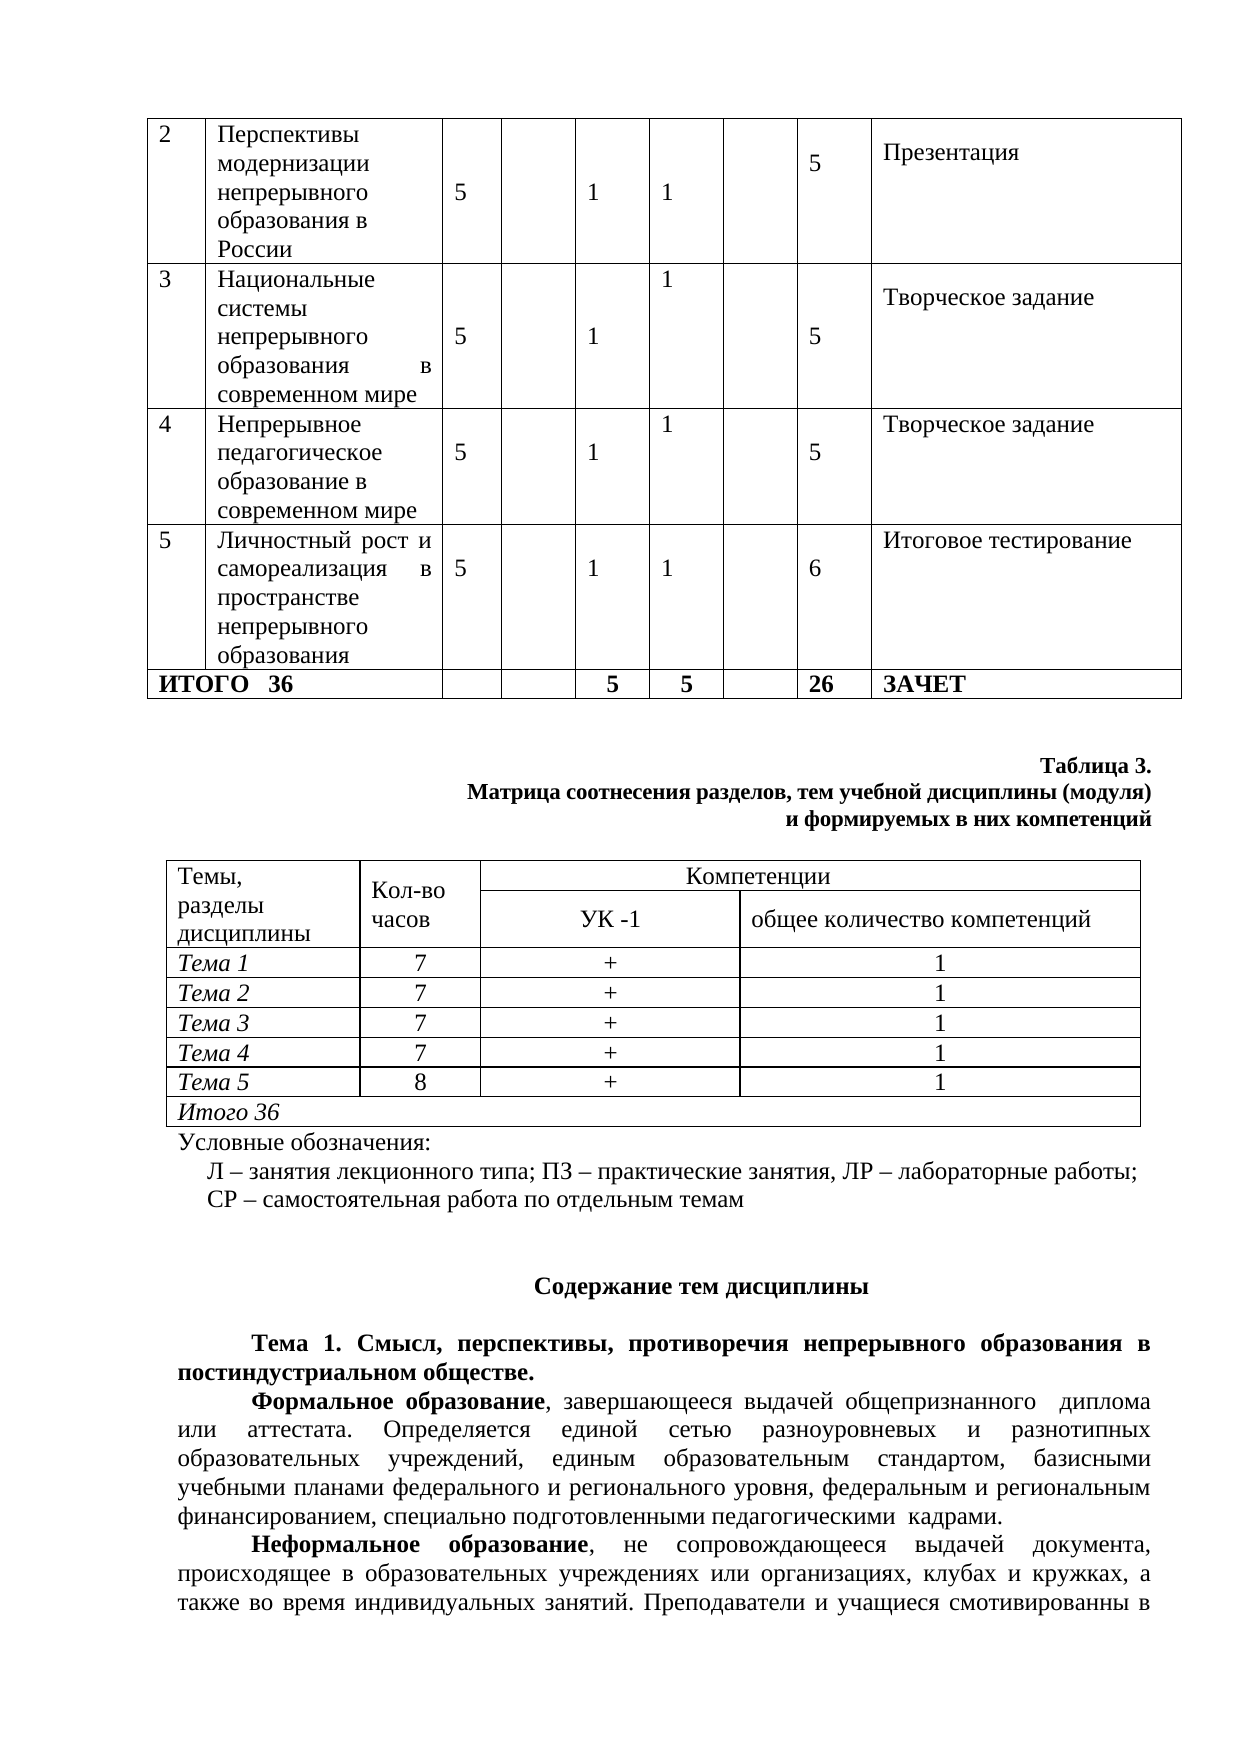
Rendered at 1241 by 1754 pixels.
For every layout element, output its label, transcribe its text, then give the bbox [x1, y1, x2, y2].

table_cell + [481, 1038, 739, 1066]
table_cell 5 [576, 670, 649, 698]
table_cell 5 [650, 670, 723, 698]
table_cell 1 [650, 525, 723, 668]
table_cell + [481, 978, 739, 1007]
table_cell Итого 36 [167, 1097, 1140, 1126]
table_cell Национальные системы непрерывного образования в современном мире [206, 264, 442, 408]
table_cell 5 [443, 409, 501, 524]
table_cell Презентация [872, 119, 1181, 263]
table_cell Личностный рост и самореализация в пространстве непрерывного образования [206, 525, 442, 668]
table_cell 5 [798, 119, 871, 263]
table_cell 1 [741, 1068, 1140, 1096]
table_cell Непрерывное педагогическое образование в современном мире [206, 409, 442, 524]
table_cell общее количество компетенций [741, 891, 1140, 947]
table_cell [502, 264, 575, 408]
table_cell [502, 409, 575, 524]
table_cell + [481, 948, 739, 977]
table_cell 6 [798, 525, 871, 668]
table_header Кол-во часов [361, 861, 480, 947]
table_cell [443, 670, 501, 698]
text Таблица 3. [177, 752, 1152, 778]
table_cell 1 [576, 264, 649, 408]
table_cell [724, 409, 797, 524]
text и формируемых в них компетенций [177, 805, 1152, 831]
table_header Компетенции [481, 861, 1140, 890]
table_cell Тема 3 [167, 1008, 359, 1037]
table_cell [724, 525, 797, 668]
text Матрица соотнесения разделов, тем учебной дисциплины (модуля) [177, 778, 1152, 805]
table_cell [724, 670, 797, 698]
table_cell 5 [798, 264, 871, 408]
table_cell 7 [361, 1038, 480, 1066]
table_cell 5 [798, 409, 871, 524]
table_header Темы, разделы дисциплины [167, 861, 359, 947]
table_cell 1 [650, 119, 723, 263]
table_cell 1 [741, 1038, 1140, 1066]
table_cell 5 [443, 525, 501, 668]
table_cell 7 [361, 948, 480, 977]
table_cell 5 [443, 119, 501, 263]
table_cell + [481, 1068, 739, 1096]
table_cell 26 [798, 670, 871, 698]
table_cell [502, 670, 575, 698]
table_cell 1 [650, 264, 723, 408]
text Тема 1. Смысл, перспективы, противоречия непрерывного образования в постиндустриальном обществе. [177, 1328, 1152, 1386]
table_cell [502, 119, 575, 263]
text Условные обозначения: [177, 1127, 1152, 1156]
table_cell 5 [148, 525, 205, 668]
table_cell УК -1 [481, 891, 739, 947]
table_cell 1 [650, 409, 723, 524]
table_cell [724, 119, 797, 263]
text Формальное образование, завершающееся выдачей общепризнанного диплома или аттестата. Определяется единой сетью разноуровневых и разнотипных образовательных учреждений, единым образовательным стандартом, базисными учебными планами федерального и регионального уровня, федеральным и региональным финансированием, специально подготовленными педагогическими кадрами. [177, 1386, 1152, 1529]
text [177, 1529, 1152, 1616]
table_cell Тема 5 [167, 1068, 359, 1096]
table_cell Тема 1 [167, 948, 359, 977]
table_cell 1 [741, 978, 1140, 1007]
table_cell 3 [148, 264, 205, 408]
table_cell Итоговое тестирование [872, 525, 1181, 668]
table_cell 7 [361, 1008, 480, 1037]
table_cell [502, 525, 575, 668]
table_cell 1 [576, 409, 649, 524]
table_cell 5 [443, 264, 501, 408]
table_cell Творческое задание [872, 409, 1181, 524]
table_cell Тема 2 [167, 978, 359, 1007]
text Л – занятия лекционного типа; ПЗ – практические занятия, ЛР – лабораторные работы; [207, 1156, 1152, 1184]
table_cell 1 [741, 1008, 1140, 1037]
text СР – самостоятельная работа по отдельным темам [207, 1184, 1152, 1213]
table_cell 2 [148, 119, 205, 263]
table_cell [724, 264, 797, 408]
text Содержание тем дисциплины [177, 1271, 1152, 1299]
table_cell + [481, 1008, 739, 1037]
table_cell 7 [361, 978, 480, 1007]
table_cell 8 [361, 1068, 480, 1096]
table_cell Тема 4 [167, 1038, 359, 1066]
table_cell ИТОГО 36 [148, 670, 442, 698]
table_cell Творческое задание [872, 264, 1181, 408]
table_cell 1 [576, 119, 649, 263]
table_cell ЗАЧЕТ [872, 670, 1181, 698]
table_cell 1 [576, 525, 649, 668]
table_cell Перспективы модернизации непрерывного образования в России [206, 119, 442, 263]
table_cell 4 [148, 409, 205, 524]
table_cell 1 [741, 948, 1140, 977]
